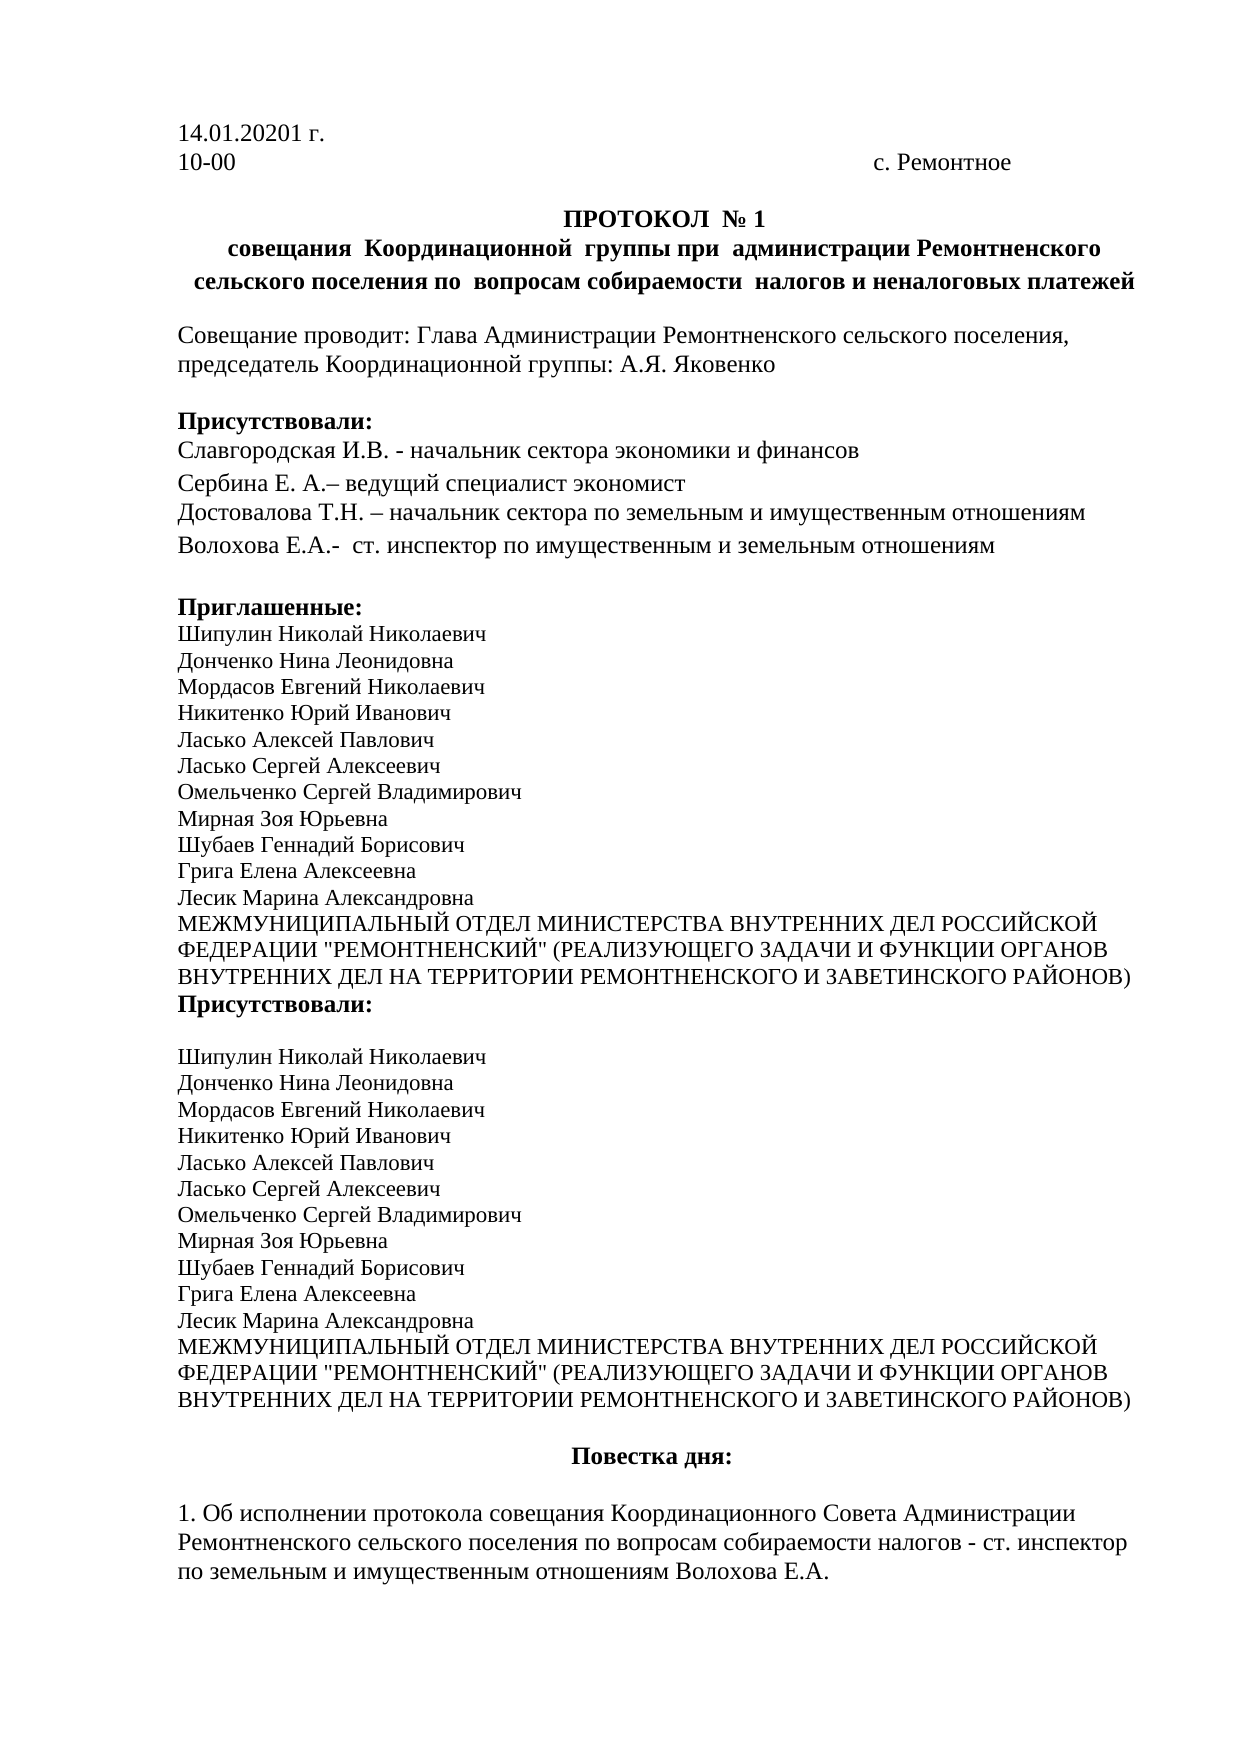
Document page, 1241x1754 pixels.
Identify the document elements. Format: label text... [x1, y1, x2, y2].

subtitle Присутствовали: [177, 406, 1152, 435]
text Ласько Алексей Павлович [177, 1148, 1152, 1175]
text Никитенко Юрий Иванович [177, 1122, 1152, 1148]
title ПРОТОКОЛ № 1 [177, 204, 1152, 233]
text Донченко Нина Леонидовна [177, 1069, 1152, 1096]
text Ласько Сергей Алексеевич [177, 1175, 1152, 1201]
text совещания Координационной группы при администрации Ремонтненского сельского поселения по вопросам собираемости налогов и неналоговых платежей [177, 233, 1152, 295]
text Шубаев Геннадий Борисович [177, 831, 1152, 857]
text Ласько Сергей Алексеевич [177, 752, 1152, 778]
text Достовалова Т.Н. – начальник сектора по земельным и имущественным отношениям [177, 497, 1152, 526]
text Славгородская И.В. - начальник сектора экономики и финансов [177, 435, 1152, 464]
text Мордасов Евгений Николаевич [177, 1096, 1152, 1122]
text Мирная Зоя Юрьевна [177, 1228, 1152, 1254]
title 10-00 с. Ремонтное [177, 147, 1152, 176]
text МЕЖМУНИЦИПАЛЬНЫЙ ОТДЕЛ МИНИСТЕРСТВА ВНУТРЕННИХ ДЕЛ РОССИЙСКОЙ ФЕДЕРАЦИИ "РЕМОНТНЕНСКИЙ" (РЕАЛИЗУЮЩЕГО ЗАДАЧИ И ФУНКЦИИ ОРГАНОВ ВНУТРЕННИХ ДЕЛ НА ТЕРРИТОРИИ РЕМОНТНЕНСКОГО И ЗАВЕТИНСКОГО РАЙОНОВ) [177, 1333, 1152, 1412]
text Шубаев Геннадий Борисович [177, 1254, 1152, 1280]
text Шипулин Николай Николаевич [177, 620, 1152, 647]
text Мирная Зоя Юрьевна [177, 805, 1152, 831]
subtitle Совещание проводит: Глава Администрации Ремонтненского сельского поселения, председатель Координационной группы: А.Я. Яковенко [177, 320, 1152, 377]
title Повестка дня: [177, 1441, 1152, 1469]
text Грига Елена Алексеевна [177, 1280, 1152, 1307]
text Приглашенные: [177, 592, 1152, 620]
text Лесик Марина Александровна [177, 884, 1152, 910]
title 14.01.20201 г. [177, 118, 1152, 147]
text МЕЖМУНИЦИПАЛЬНЫЙ ОТДЕЛ МИНИСТЕРСТВА ВНУТРЕННИХ ДЕЛ РОССИЙСКОЙ ФЕДЕРАЦИИ "РЕМОНТНЕНСКИЙ" (РЕАЛИЗУЮЩЕГО ЗАДАЧИ И ФУНКЦИИ ОРГАНОВ ВНУТРЕННИХ ДЕЛ НА ТЕРРИТОРИИ РЕМОНТНЕНСКОГО И ЗАВЕТИНСКОГО РАЙОНОВ) [177, 910, 1152, 989]
title 1. Об исполнении протокола совещания Координационного Совета Администрации Ремонтненского сельского поселения по вопросам собираемости налогов - ст. инспектор по земельным и имущественным отношениям Волохова Е.А. [177, 1498, 1152, 1584]
text Никитенко Юрий Иванович [177, 699, 1152, 726]
subtitle Сербина Е. А.– ведущий специалист экономист [177, 468, 1152, 497]
text Ласько Алексей Павлович [177, 726, 1152, 752]
text Омельченко Сергей Владимирович [177, 778, 1152, 805]
text Омельченко Сергей Владимирович [177, 1201, 1152, 1228]
text Грига Елена Алексеевна [177, 857, 1152, 884]
text Донченко Нина Леонидовна [177, 647, 1152, 673]
text Мордасов Евгений Николаевич [177, 673, 1152, 699]
text Шипулин Николай Николаевич [177, 1043, 1152, 1069]
text Лесик Марина Александровна [177, 1307, 1152, 1333]
text Присутствовали: [177, 989, 1152, 1018]
text Волохова Е.А.- ст. инспектор по имущественным и земельным отношениям [177, 530, 1152, 558]
